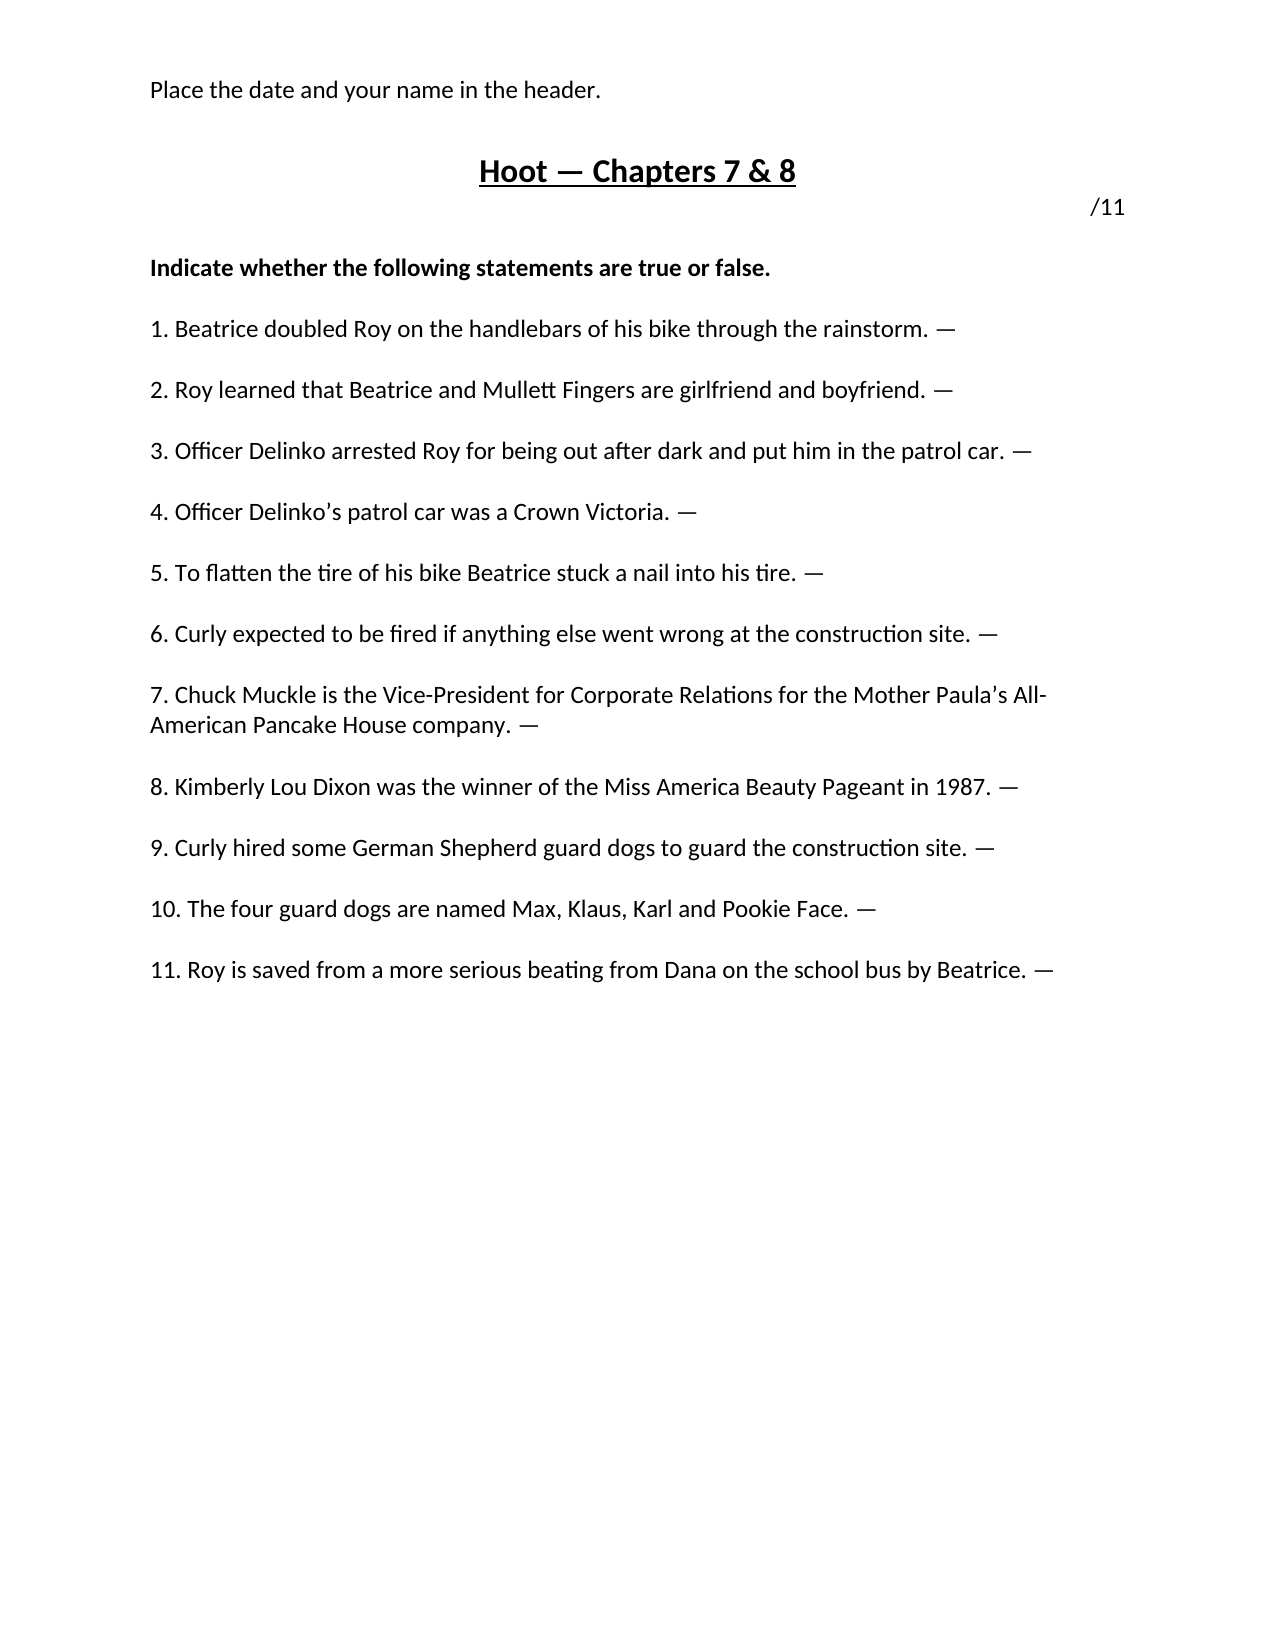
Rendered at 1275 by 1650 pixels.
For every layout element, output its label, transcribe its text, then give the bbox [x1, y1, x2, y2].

text /11 [150, 191, 1125, 221]
text 1. Beatrice doubled Roy on the handlebars of his bike through the rainstorm. — [150, 313, 1125, 343]
text 2. Roy learned that Beatrice and Mullett Fingers are girlfriend and boyfriend. — [150, 374, 1125, 404]
text 7. Chuck Muckle is the Vice-President for Corporate Relations for the Mother Paula’s All-American Pancake House company. — [150, 679, 1125, 740]
text 9. Curly hired some German Shepherd guard dogs to guard the construction site. — [150, 832, 1125, 862]
text Indicate whether the following statements are true or false. [150, 252, 1125, 282]
text 5. To flatten the tire of his bike Beatrice stuck a nail into his tire. — [150, 557, 1125, 587]
text Hoot — Chapters 7 & 8 [150, 150, 1125, 191]
text 11. Roy is saved from a more serious beating from Dana on the school bus by Beatrice. — [150, 954, 1125, 984]
text 3. Officer Delinko arrested Roy for being out after dark and put him in the patrol car. — [150, 435, 1125, 465]
text 6. Curly expected to be fired if anything else went wrong at the construction site. — [150, 618, 1125, 648]
text 8. Kimberly Lou Dixon was the winner of the Miss America Beauty Pageant in 1987. — [150, 771, 1125, 801]
text 4. Officer Delinko’s patrol car was a Crown Victoria. — [150, 496, 1125, 526]
text 10. The four guard dogs are named Max, Klaus, Karl and Pookie Face. — [150, 893, 1125, 923]
